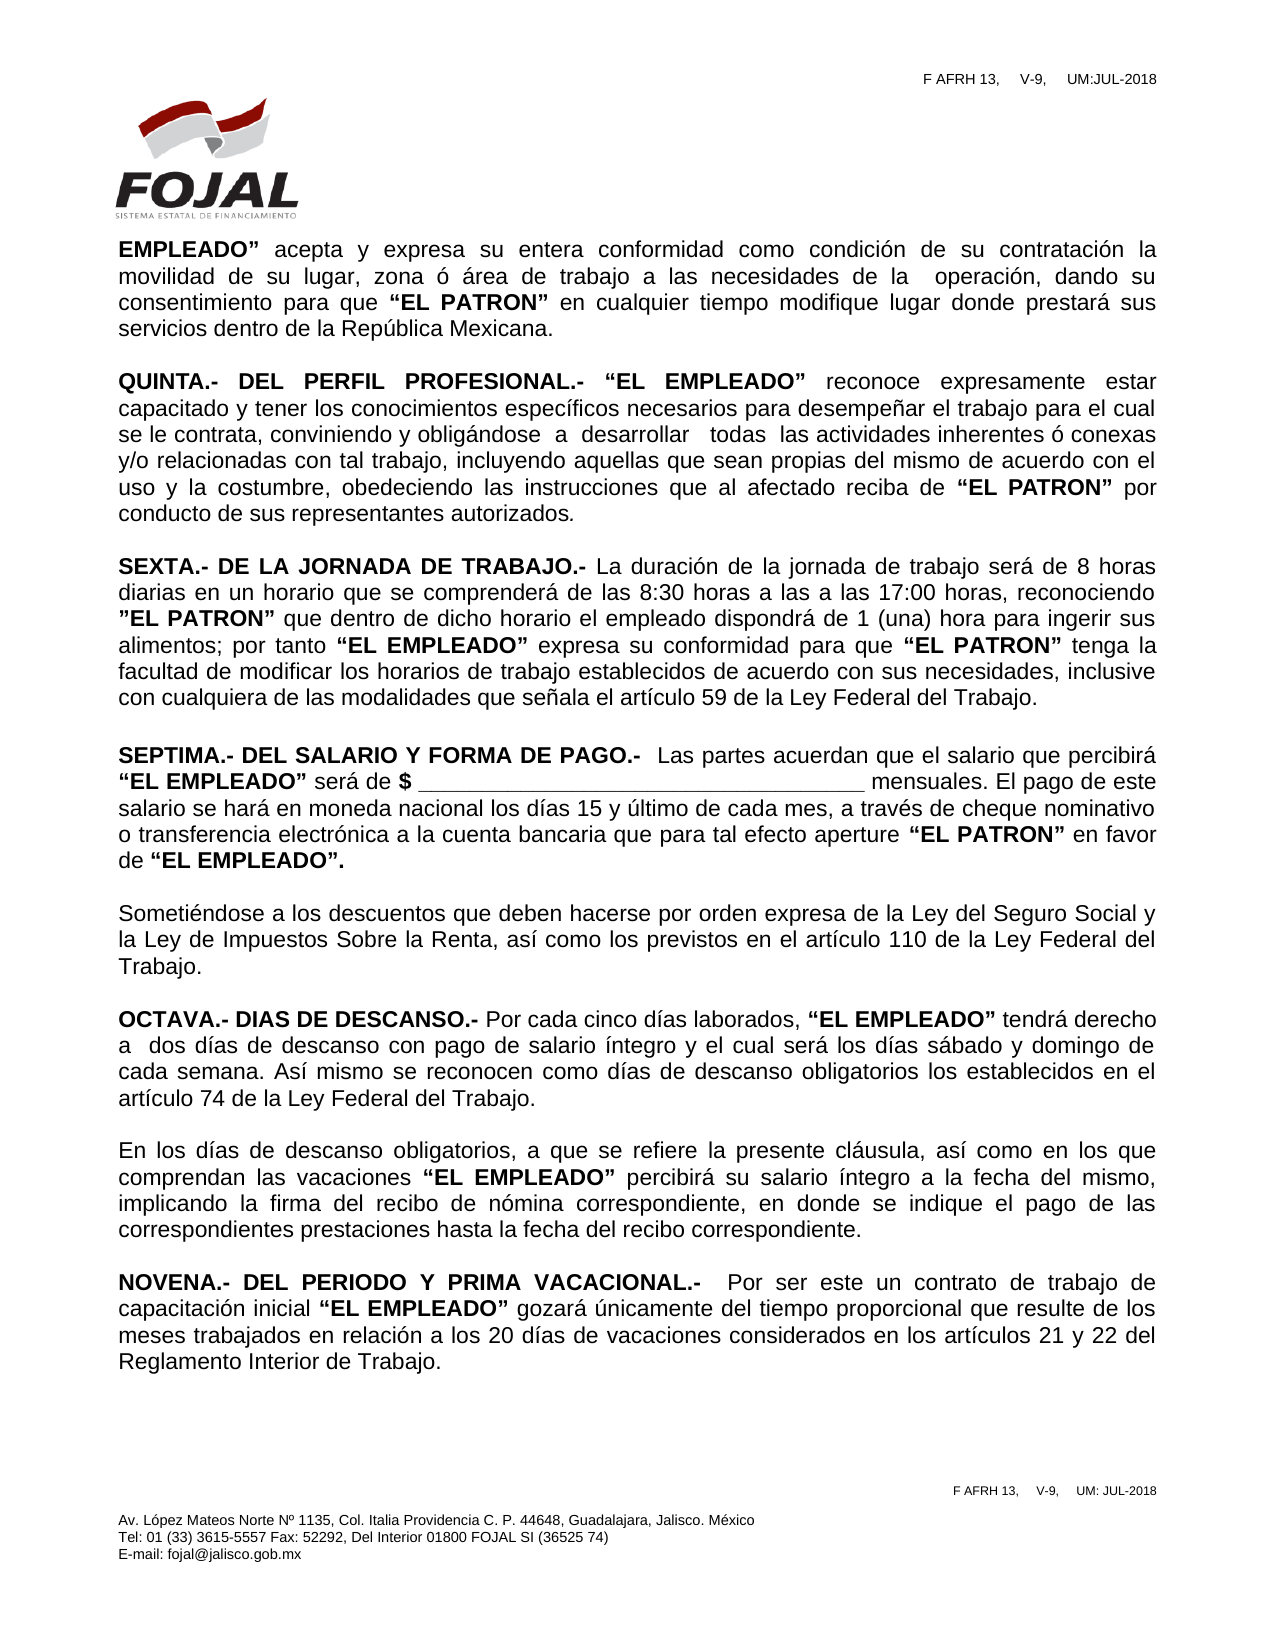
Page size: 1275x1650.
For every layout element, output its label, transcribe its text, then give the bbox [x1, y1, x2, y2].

subtitle QUINTA.- DEL PERFIL PROFESIONAL.- “EL EMPLEADO” reconoce expresamente estar capacitado y tener los conocimientos específicos necesarios para desempeñar el trabajo para el cual se le contrata, conviniendo y obligándose a desarrollar todas las actividades inherentes ó conexas y/o relacionadas con tal trabajo, incluyendo aquellas que sean propias del mismo de acuerdo con el uso y la costumbre, obedeciendo las instrucciones que al afectado reciba de “EL PATRON” por conducto de sus representantes autorizados. [118, 368, 1157, 526]
text SEPTIMA.- DEL SALARIO Y FORMA DE PAGO.- Las partes acuerdan que el salario que percibirá “EL EMPLEADO” será de $ ___________________________________ mensuales. El pago de este salario se hará en moneda nacional los días 15 y último de cada mes, a través de cheque nominativo o transferencia electrónica a la cuenta bancaria que para tal efecto aperture “EL PATRON” en favor de “EL EMPLEADO”. [118, 742, 1157, 874]
picture [112, 95, 300, 221]
text Sometiéndose a los descuentos que deben hacerse por orden expresa de la Ley del Seguro Social y la Ley de Impuestos Sobre la Renta, así como los previstos en el artículo 110 de la Ley Federal del Trabajo. [118, 900, 1157, 979]
text NOVENA.- DEL PERIODO Y PRIMA VACACIONAL.- Por ser este un contrato de trabajo de capacitación inicial “EL EMPLEADO” gozará únicamente del tiempo proporcional que resulte de los meses trabajados en relación a los 20 días de vacaciones considerados en los artículos 21 y 22 del Reglamento Interior de Trabajo. [118, 1269, 1157, 1374]
text OCTAVA.- DIAS DE DESCANSO.- Por cada cinco días laborados, “EL EMPLEADO” tendrá derecho a dos días de descanso con pago de salario íntegro y el cual será los días sábado y domingo de cada semana. Así mismo se reconocen como días de descanso obligatorios los establecidos en el artículo 74 de la Ley Federal del Trabajo. [118, 1006, 1157, 1111]
text En los días de descanso obligatorios, a que se refiere la presente cláusula, así como en los que comprendan las vacaciones “EL EMPLEADO” percibirá su salario íntegro a la fecha del mismo, implicando la firma del recibo de nómina correspondiente, en donde se indique el pago de las correspondientes prestaciones hasta la fecha del recibo correspondiente. [118, 1137, 1157, 1243]
text SEXTA.- DE LA JORNADA DE TRABAJO.- La duración de la jornada de trabajo será de 8 horas diarias en un horario que se comprenderá de las 8:30 horas a las a las 17:00 horas, reconociendo ”EL PATRON” que dentro de dicho horario el empleado dispondrá de 1 (una) hora para ingerir sus alimentos; por tanto “EL EMPLEADO” expresa su conformidad para que “EL PATRON” tenga la facultad de modificar los horarios de trabajo establecidos de acuerdo con sus necesidades, inclusive con cualquiera de las modalidades que señala el artículo 59 de la Ley Federal del Trabajo. [118, 553, 1157, 711]
